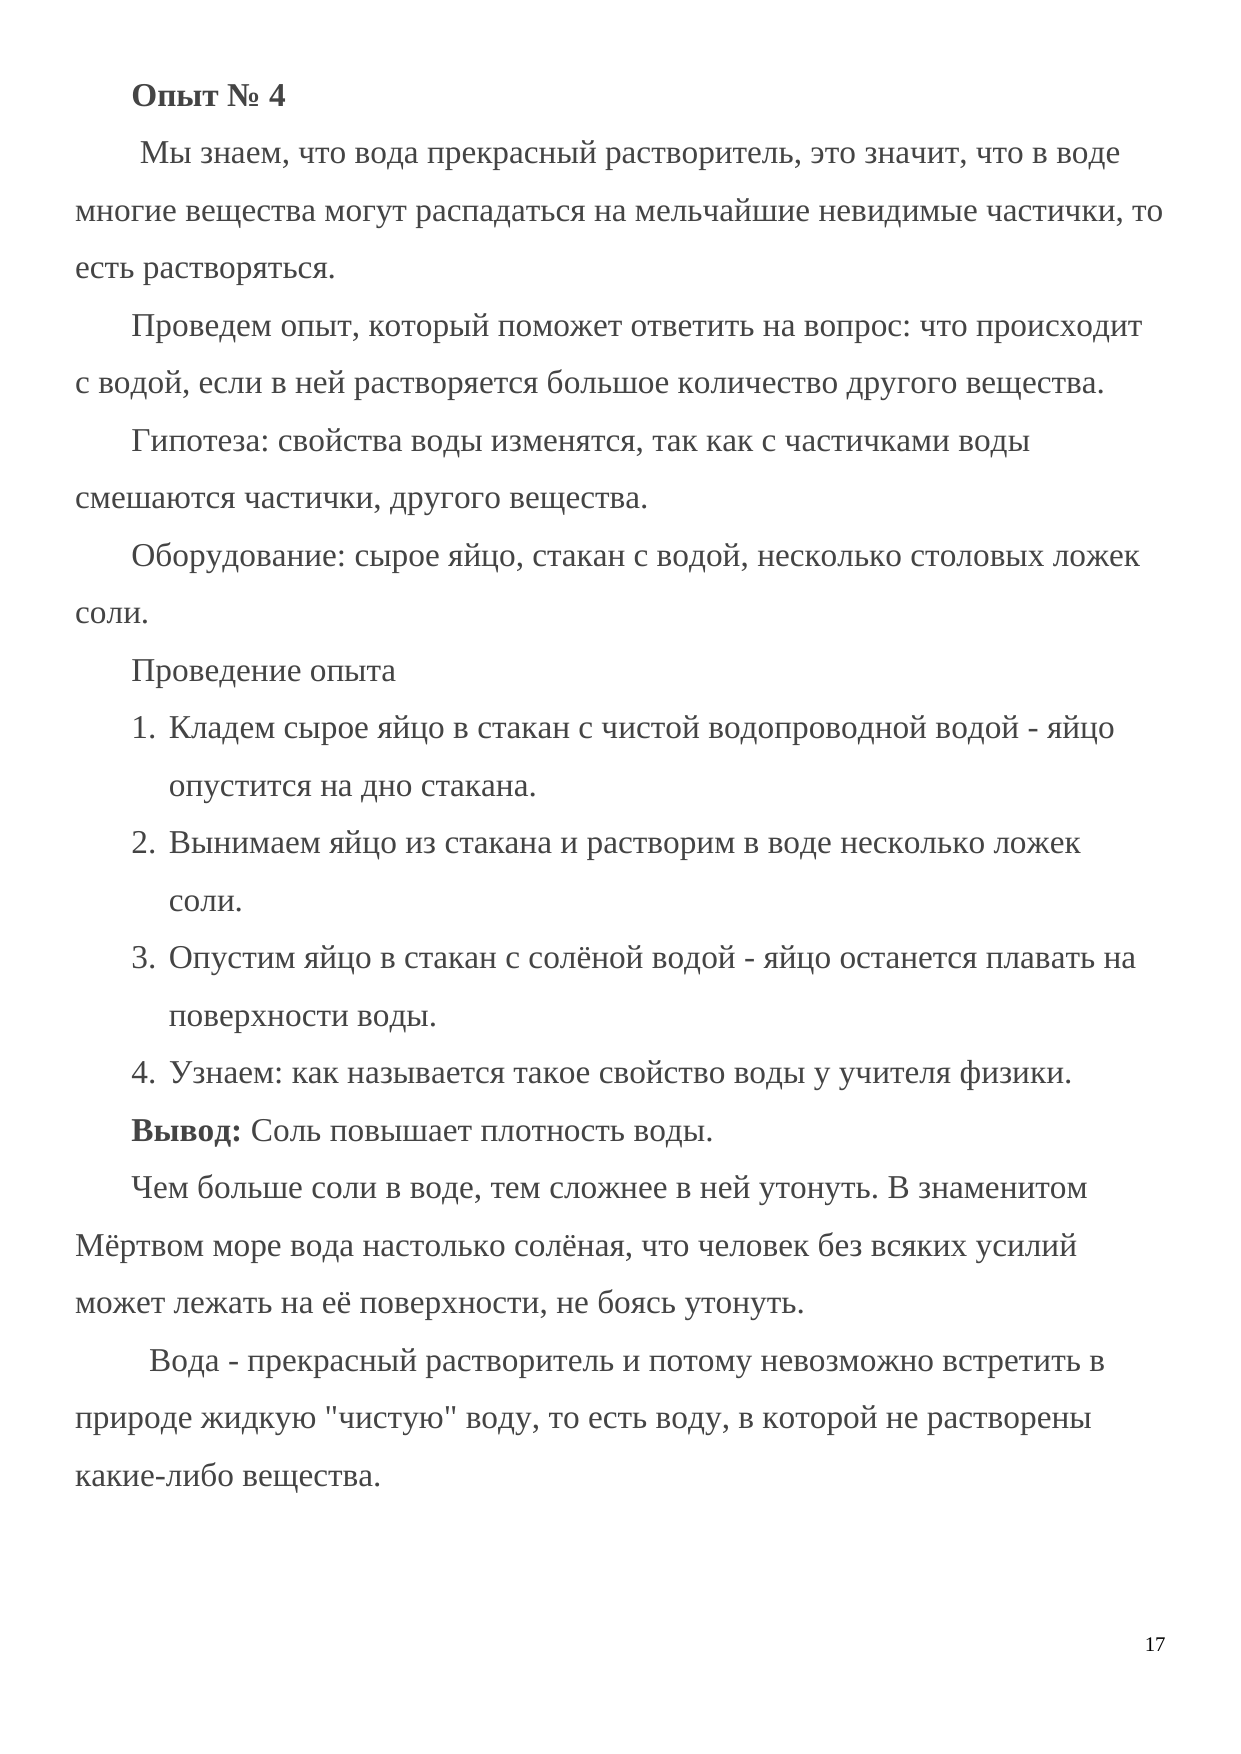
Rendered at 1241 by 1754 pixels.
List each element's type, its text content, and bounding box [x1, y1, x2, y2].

list Кладем сырое яйцо в стакан с чистой водопроводной водой - яйцо опустится на дно стакана. [131, 707, 1165, 803]
text Проведение опыта [75, 650, 1165, 688]
text Мы знаем, что вода прекрасный растворитель, это значит, что в воде многие вещества могут распадаться на мельчайшие невидимые частички, то есть растворяться. [75, 132, 1165, 286]
text Оборудование: сырое яйцо, стакан с водой, несколько столовых ложек соли. [75, 535, 1165, 631]
text Чем больше соли в воде, тем сложнее в ней утонуть. В знаменитом Мёртвом море вода настолько солёная, что человек без всяких усилий может лежать на её поверхности, не боясь утонуть. [75, 1167, 1165, 1321]
text Вывод: Соль повышает плотность воды. [75, 1110, 1165, 1148]
text Гипотеза: свойства воды изменятся, так как с частичками воды смешаются частички, другого вещества. [75, 420, 1165, 516]
list Вынимаем яйцо из стакана и растворим в воде несколько ложек соли. [131, 822, 1165, 918]
text Проведем опыт, который поможет ответить на вопрос: что происходит с водой, если в ней растворяется большое количество другого вещества. [75, 305, 1165, 401]
text Опыт № 4 [75, 75, 1165, 113]
list Узнаем: как называется такое свойство воды у учителя физики. [131, 1052, 1165, 1091]
list Опустим яйцо в стакан с солёной водой - яйцо останется плавать на поверхности воды. [131, 937, 1165, 1033]
text Вода - прекрасный растворитель и потому невозможно встретить в природе жидкую "чистую" воду, то есть воду, в которой не растворены какие-либо вещества. [75, 1340, 1165, 1493]
